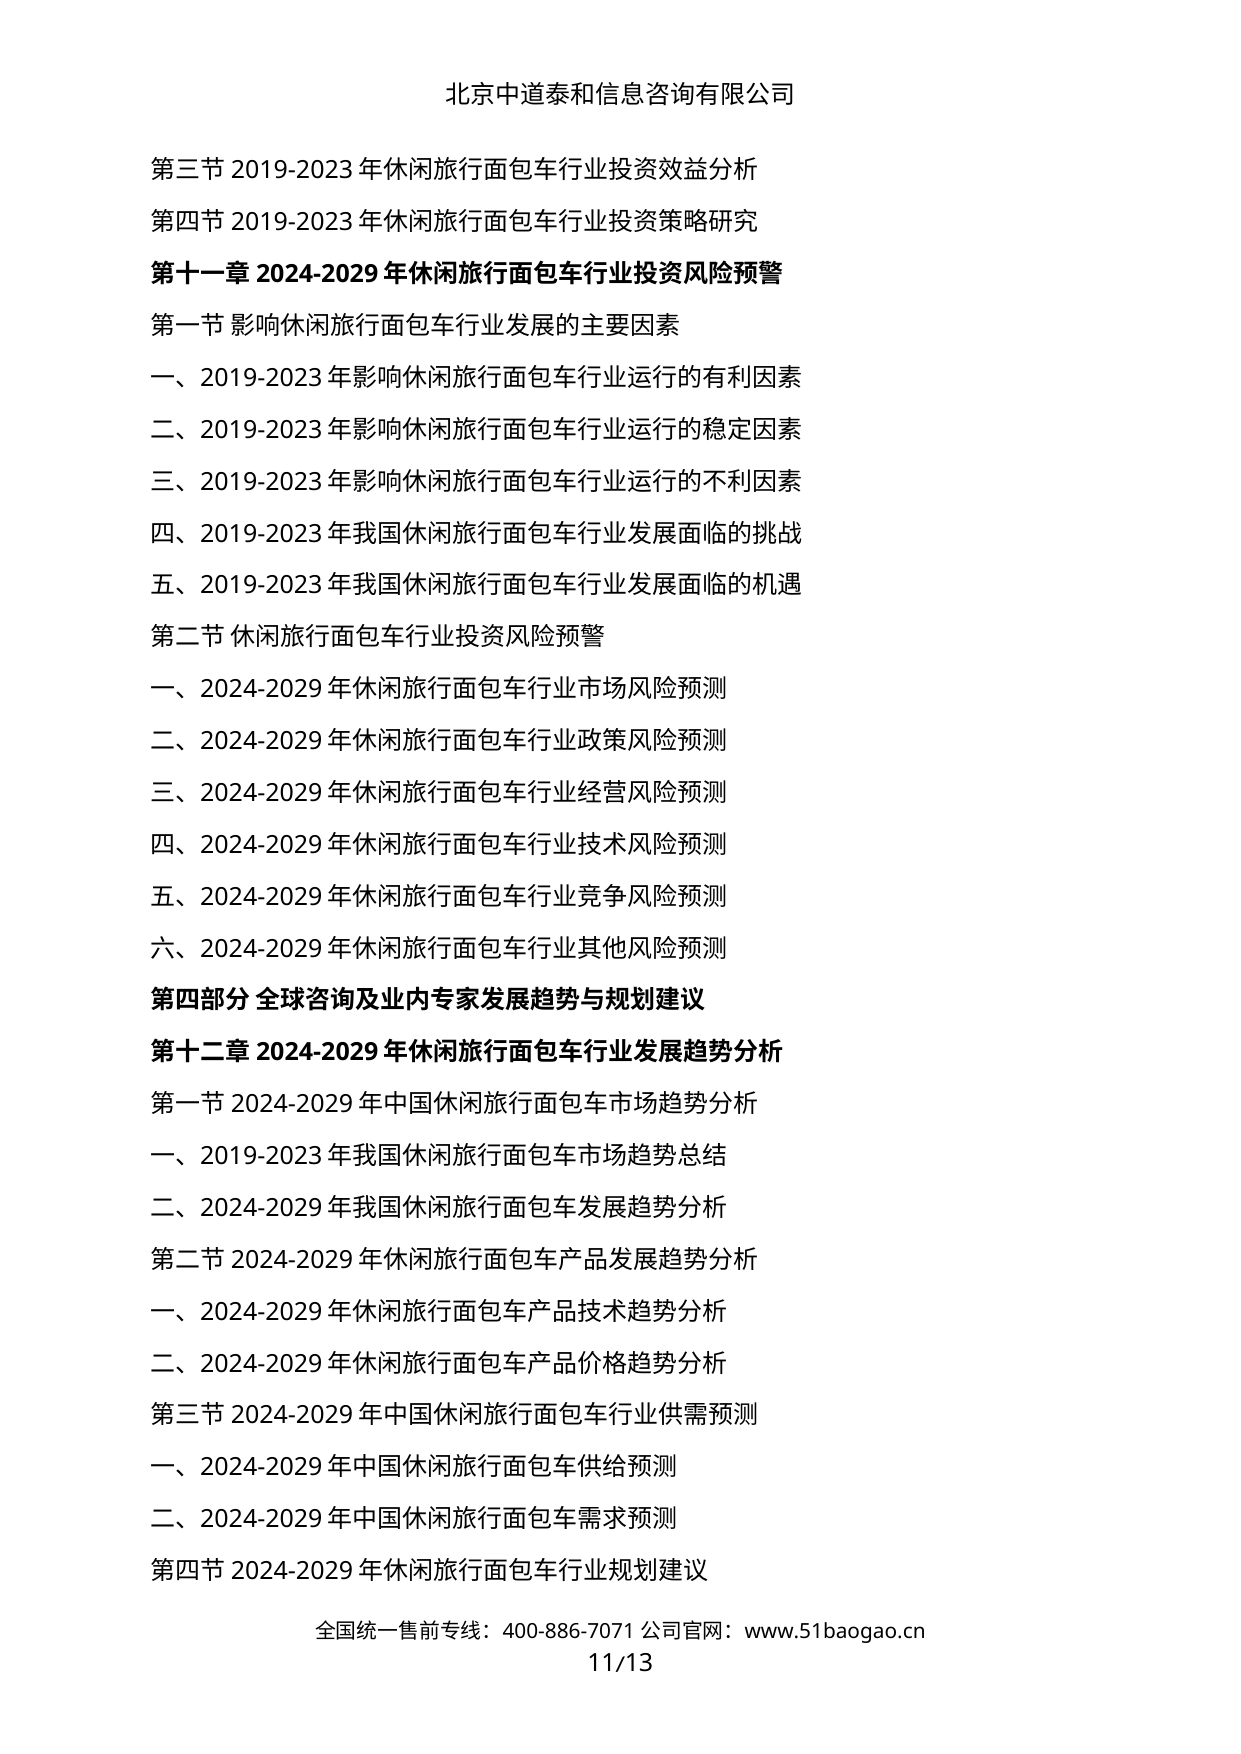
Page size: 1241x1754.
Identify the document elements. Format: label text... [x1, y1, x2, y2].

text 第四节 2024-2029年休闲旅行面包车行业规划建议 [150, 1551, 1090, 1587]
text 五、2019-2023年我国休闲旅行面包车行业发展面临的机遇 [150, 565, 1090, 601]
text 第四节 2019-2023年休闲旅行面包车行业投资策略研究 [150, 202, 1090, 238]
text 一、2024-2029年休闲旅行面包车产品技术趋势分析 [150, 1291, 1090, 1327]
text 第一节 2024-2029年中国休闲旅行面包车市场趋势分析 [150, 1084, 1090, 1120]
text 一、2019-2023年影响休闲旅行面包车行业运行的有利因素 [150, 357, 1090, 394]
text 一、2024-2029年休闲旅行面包车行业市场风险预测 [150, 669, 1090, 705]
text 四、2019-2023年我国休闲旅行面包车行业发展面临的挑战 [150, 513, 1090, 549]
text 第二节 休闲旅行面包车行业投资风险预警 [150, 617, 1090, 653]
text 第二节 2024-2029年休闲旅行面包车产品发展趋势分析 [150, 1239, 1090, 1276]
text 一、2024-2029年中国休闲旅行面包车供给预测 [150, 1447, 1090, 1483]
text 第四部分 全球咨询及业内专家发展趋势与规划建议 [150, 980, 1090, 1016]
text 第十一章 2024-2029年休闲旅行面包车行业投资风险预警 [150, 254, 1090, 290]
text 五、2024-2029年休闲旅行面包车行业竞争风险预测 [150, 876, 1090, 912]
text 一、2019-2023年我国休闲旅行面包车市场趋势总结 [150, 1136, 1090, 1172]
text 二、2024-2029年中国休闲旅行面包车需求预测 [150, 1499, 1090, 1535]
text 二、2024-2029年休闲旅行面包车产品价格趋势分析 [150, 1343, 1090, 1379]
text 六、2024-2029年休闲旅行面包车行业其他风险预测 [150, 928, 1090, 964]
text 四、2024-2029年休闲旅行面包车行业技术风险预测 [150, 824, 1090, 861]
text 三、2019-2023年影响休闲旅行面包车行业运行的不利因素 [150, 461, 1090, 497]
text 二、2024-2029年我国休闲旅行面包车发展趋势分析 [150, 1187, 1090, 1224]
text 第一节 影响休闲旅行面包车行业发展的主要因素 [150, 306, 1090, 342]
text 二、2024-2029年休闲旅行面包车行业政策风险预测 [150, 721, 1090, 757]
text 三、2024-2029年休闲旅行面包车行业经营风险预测 [150, 772, 1090, 809]
text 第三节 2024-2029年中国休闲旅行面包车行业供需预测 [150, 1395, 1090, 1431]
text 第十二章 2024-2029年休闲旅行面包车行业发展趋势分析 [150, 1032, 1090, 1068]
text 二、2019-2023年影响休闲旅行面包车行业运行的稳定因素 [150, 409, 1090, 446]
text 第三节 2019-2023年休闲旅行面包车行业投资效益分析 [150, 150, 1090, 186]
